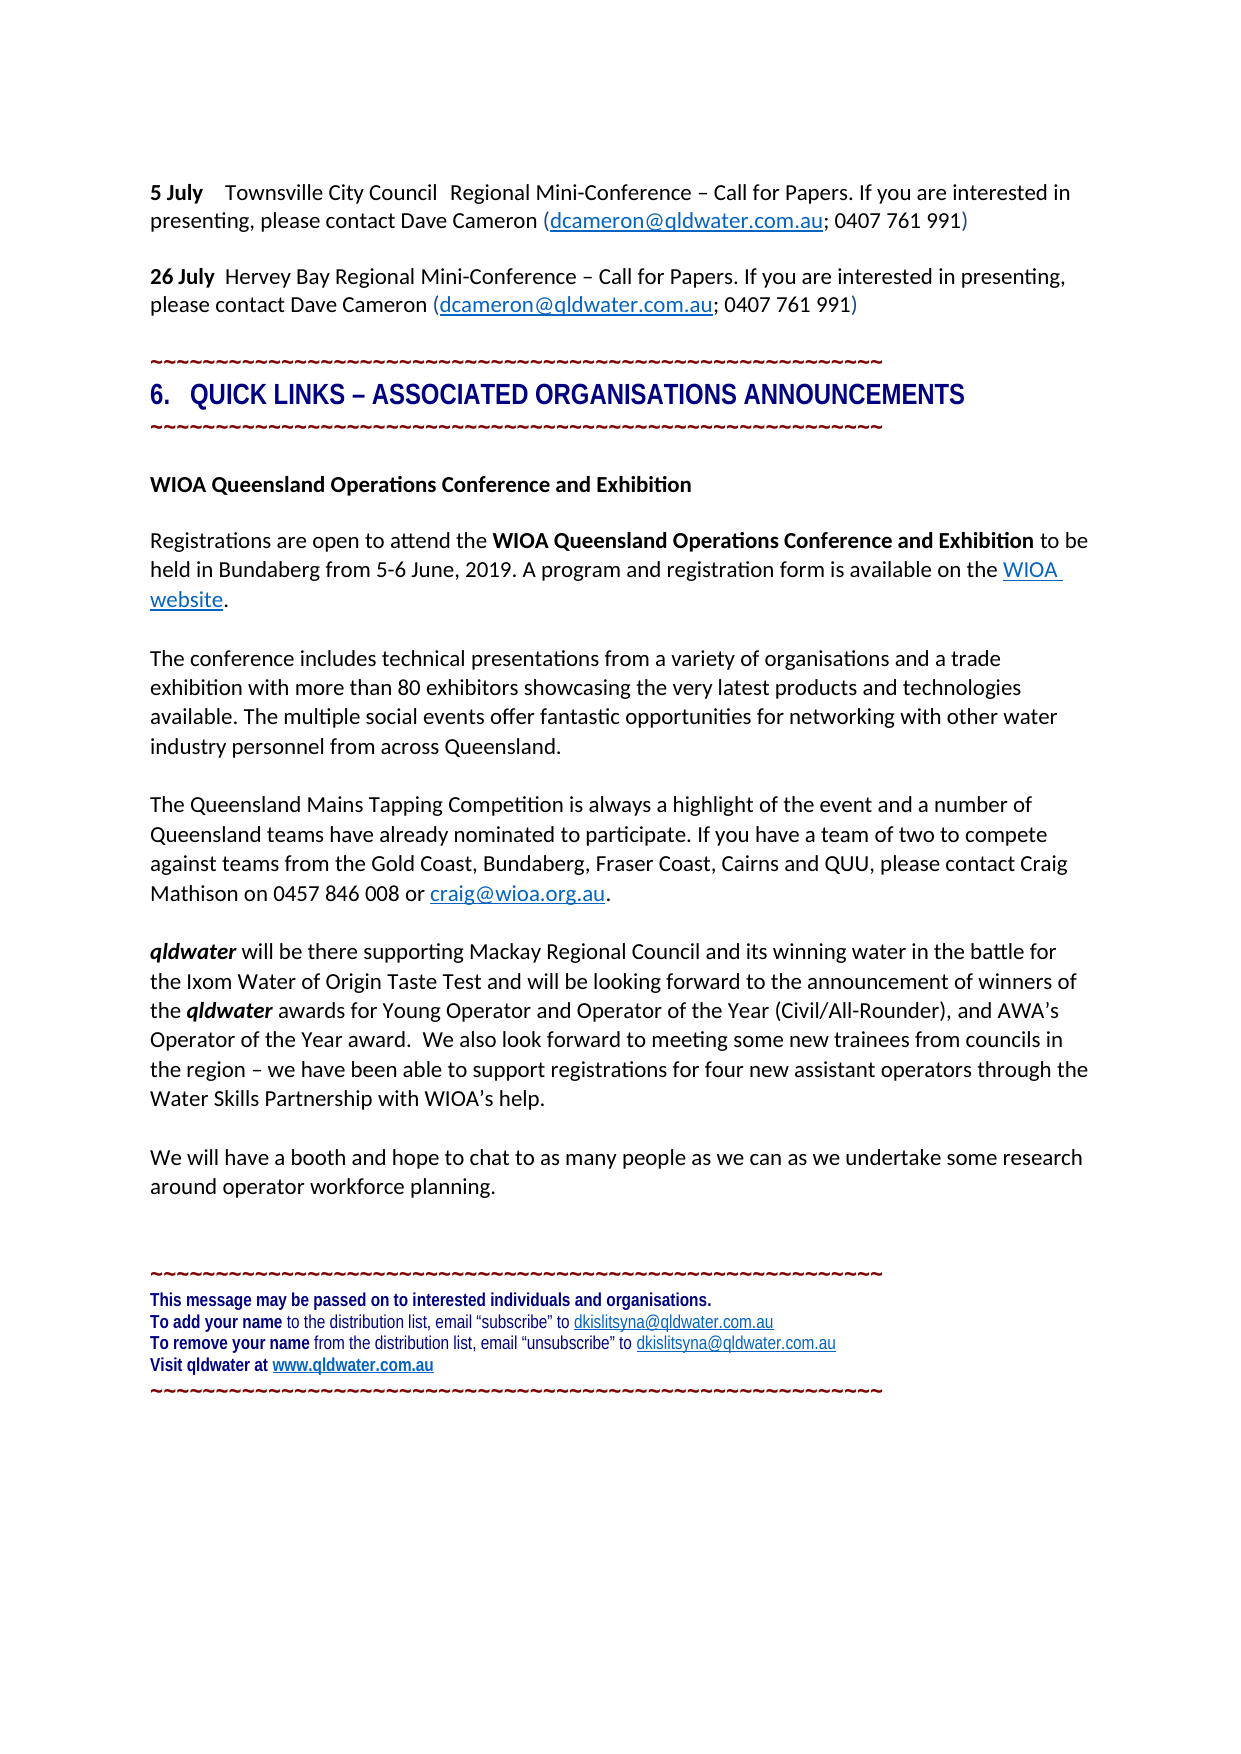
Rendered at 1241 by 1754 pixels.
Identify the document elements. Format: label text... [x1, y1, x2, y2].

text ~~~~~~~~~~~~~~~~~~~~~~~~~~~~~~~~~~~~~~~~~~~~~~~~~~~~~~~~ [150, 411, 1090, 442]
text 5 July Townsville City Council Regional Mini-Conference – Call for Papers. If you are interested in presenting, please contact Dave Cameron (dcameron@qldwater.com.au; 0407 761 991) [150, 178, 1090, 234]
text Registrations are open to attend the WIOA Queensland Operations Conference and Exhibition to be held in Bundaberg from 5-6 June, 2019. A program and registration form is available on the WIOA website. [150, 526, 1090, 613]
text We will have a booth and hope to chat to as many people as we can as we undertake some research around operator workforce planning. [150, 1143, 1090, 1200]
text ~~~~~~~~~~~~~~~~~~~~~~~~~~~~~~~~~~~~~~~~~~~~~~~~~~~~~~~~ [150, 1258, 1090, 1289]
text qldwater will be there supporting Mackay Regional Council and its winning water in the battle for the Ixom Water of Origin Taste Test and will be looking forward to the announcement of winners of the qldwater awards for Young Operator and Operator of the Year (Civil/All-Rounder), and AWA’s Operator of the Year award. We also look forward to meeting some new trainees from councils in the region – we have been able to support registrations for four new assistant operators through the Water Skills Partnership with WIOA’s help. [150, 937, 1090, 1112]
text WIOA Queensland Operations Conference and Exhibition [150, 470, 1090, 498]
text ~~~~~~~~~~~~~~~~~~~~~~~~~~~~~~~~~~~~~~~~~~~~~~~~~~~~~~~~ [150, 346, 1090, 377]
text This message may be passed on to interested individuals and organisations. [150, 1289, 1090, 1311]
text Visit qldwater at www.qldwater.com.au [150, 1354, 1090, 1375]
text 6. QUICK LINKS – ASSOCIATED ORGANISATIONS ANNOUNCEMENTS [150, 377, 1090, 411]
text ~~~~~~~~~~~~~~~~~~~~~~~~~~~~~~~~~~~~~~~~~~~~~~~~~~~~~~~~ [150, 1375, 1090, 1407]
text The conference includes technical presentations from a variety of organisations and a trade exhibition with more than 80 exhibitors showcasing the very latest products and technologies available. The multiple social events offer fantastic opportunities for networking with other water industry personnel from across Queensland. [150, 644, 1090, 760]
text To add your name to the distribution list, email “subscribe” to dkislitsyna@qldwater.com.au [150, 1311, 1090, 1332]
text The Queensland Mains Tapping Competition is always a highlight of the event and a number of Queensland teams have already nominated to participate. If you have a team of two to compete against teams from the Gold Coast, Bundaberg, Fraser Coast, Cairns and QUU, please contact Craig Mathison on 0457 846 008 or craig@wioa.org.au. [150, 791, 1090, 907]
text To remove your name from the distribution list, email “unsubscribe” to dkislitsyna@qldwater.com.au [150, 1332, 1090, 1354]
text 26 July Hervey Bay Regional Mini-Conference – Call for Papers. If you are interested in presenting, please contact Dave Cameron (dcameron@qldwater.com.au; 0407 761 991) [150, 262, 1090, 318]
